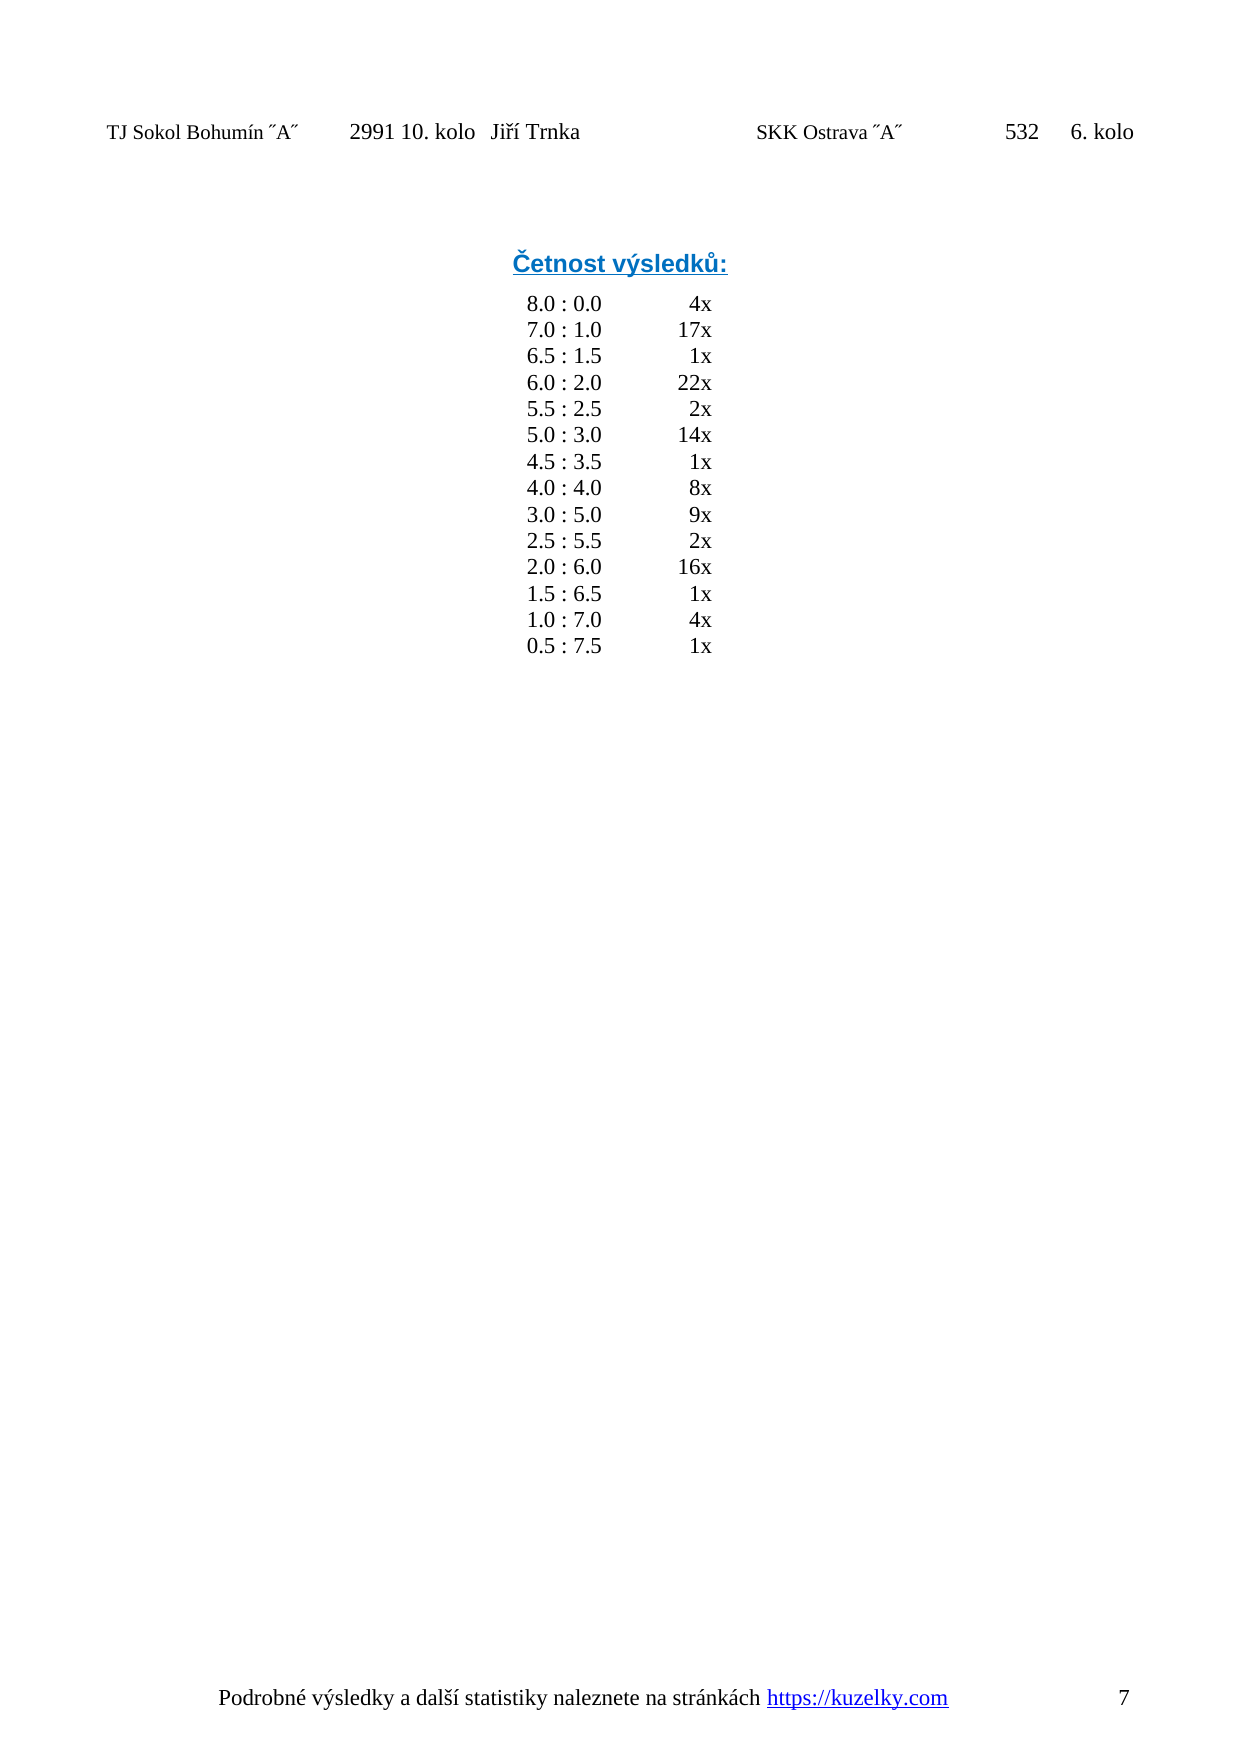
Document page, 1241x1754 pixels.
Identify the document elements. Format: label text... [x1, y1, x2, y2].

text 5.0 : 3.0 14x [106, 422, 1134, 448]
text 7.0 : 1.0 17x [106, 316, 1134, 342]
text Četnost výsledků: [94, 248, 1145, 277]
text TJ Sokol Bohumín ˝A˝ 2991 10. kolo Jiří Trnka SKK Ostrava ˝A˝ 532 6. kolo [106, 118, 1134, 144]
text 6.0 : 2.0 22x [106, 369, 1134, 395]
text 1.5 : 6.5 1x [106, 580, 1134, 606]
text 2.5 : 5.5 2x [106, 527, 1134, 553]
text 6.5 : 1.5 1x [106, 342, 1134, 369]
text 4.0 : 4.0 8x [106, 474, 1134, 501]
text 1.0 : 7.0 4x [106, 606, 1134, 632]
text 3.0 : 5.0 9x [106, 501, 1134, 527]
text 4.5 : 3.5 1x [106, 448, 1134, 474]
text 8.0 : 0.0 4x [106, 290, 1134, 316]
text 0.5 : 7.5 1x [106, 632, 1134, 659]
text 5.5 : 2.5 2x [106, 395, 1134, 422]
text 2.0 : 6.0 16x [106, 553, 1134, 580]
